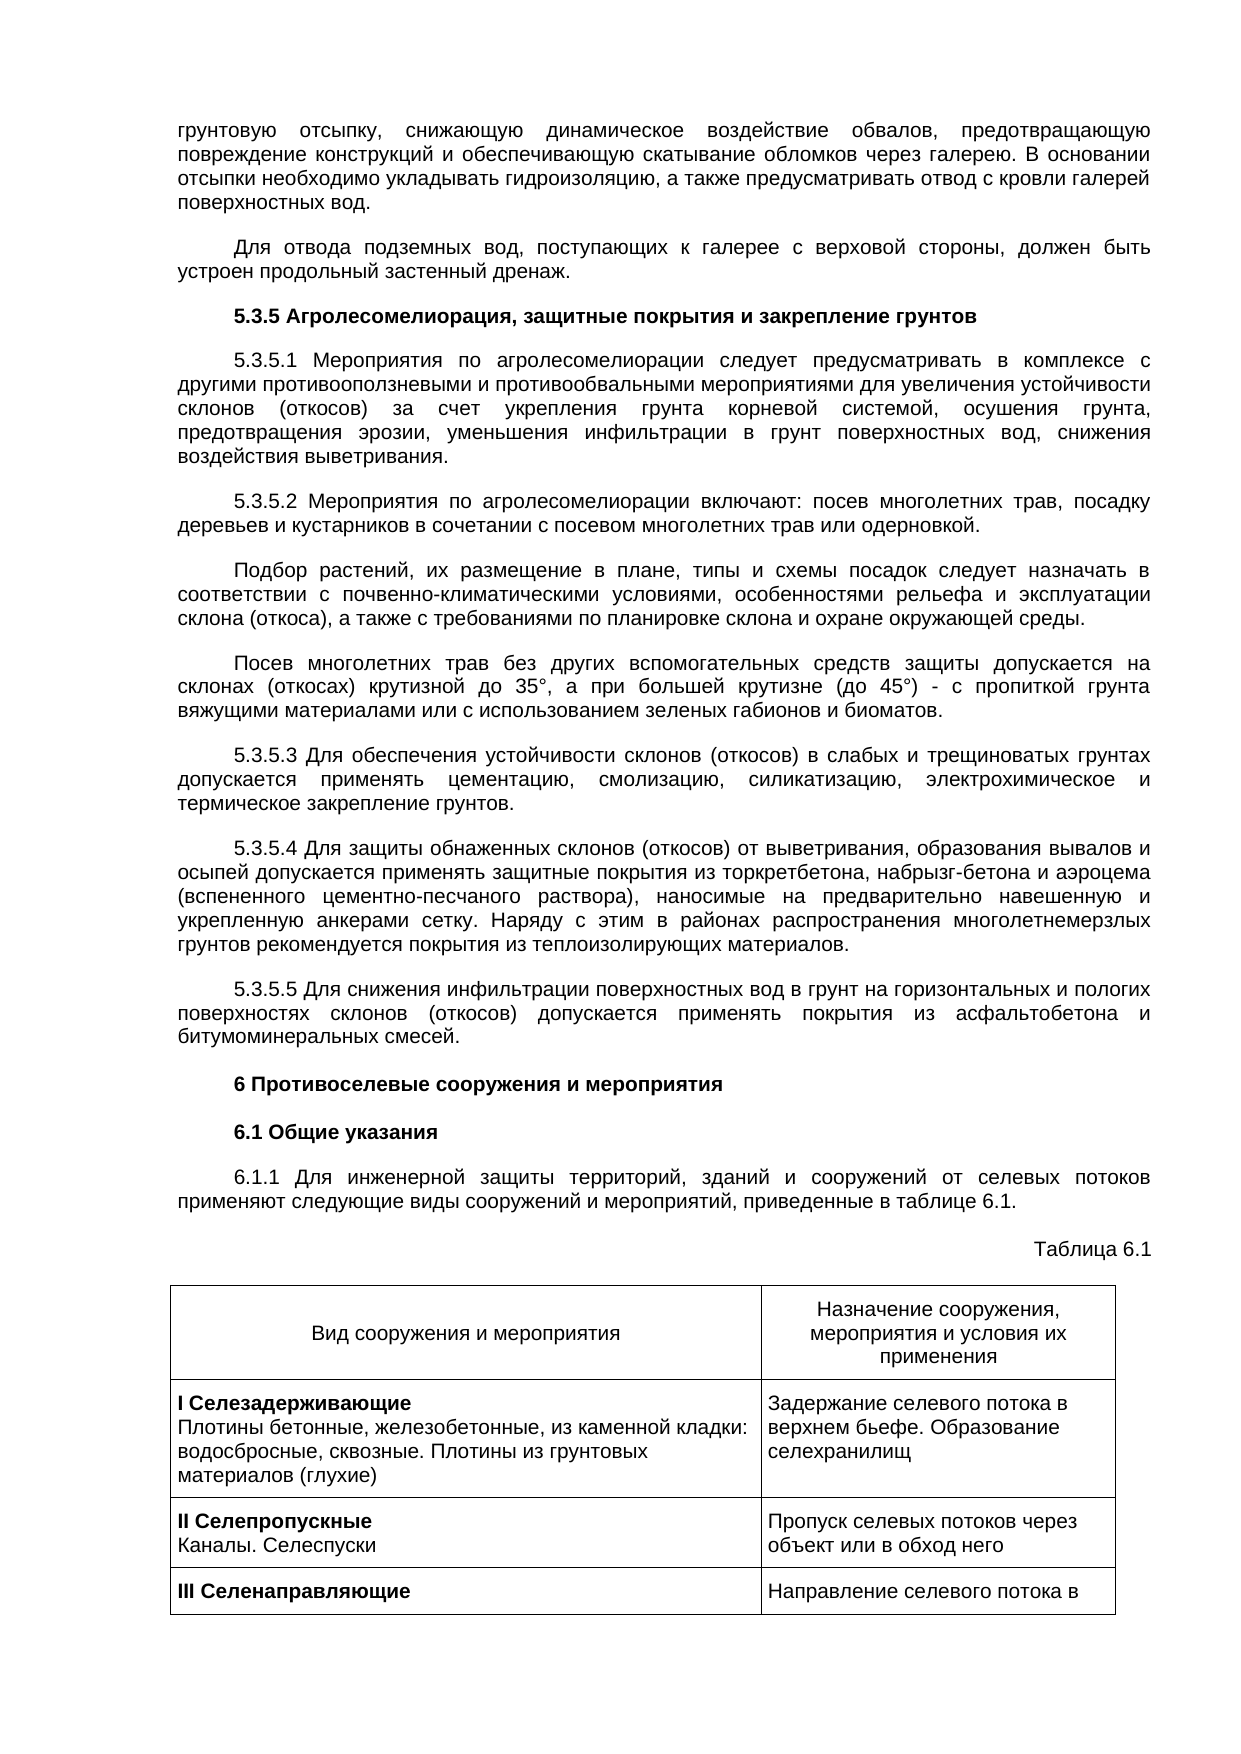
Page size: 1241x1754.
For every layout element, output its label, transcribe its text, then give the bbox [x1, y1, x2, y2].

text 6.1.1 Для инженерной защиты территорий, зданий и сооружений от селевых потоков применяют следующие виды сооружений и мероприятий, приведенные в таблице 6.1. [177, 1165, 1152, 1213]
table_header Вид сооружения и мероприятия [171, 1286, 761, 1379]
title 6 Противоселевые сооружения и мероприятия [177, 1072, 1152, 1096]
table_cell II Селепропускные Каналы. Селеспуски [171, 1498, 761, 1567]
table_cell I Селезадерживающие Плотины бетонные, железобетонные, из каменной кладки: водосбросные, сквозные. Плотины из грунтовых материалов (глухие) [171, 1380, 761, 1497]
table_header Назначение сооружения, мероприятия и условия их применения [762, 1286, 1115, 1379]
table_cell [762, 1568, 1115, 1613]
text 5.3.5.2 Мероприятия по агролесомелиорации включают: посев многолетних трав, посадку деревьев и кустарников в сочетании с посевом многолетних трав или одерновкой. [177, 489, 1152, 537]
text Таблица 6.1 [177, 1237, 1152, 1261]
text Посев многолетних трав без других вспомогательных средств защиты допускается на склонах (откосах) крутизной до 35°, а при большей крутизне (до 45°) - с пропиткой грунта вяжущими материалами или с использованием зеленых габионов и биоматов. [177, 650, 1152, 722]
table_cell Задержание селевого потока в верхнем бьефе. Образование селехранилищ [762, 1380, 1115, 1497]
text Подбор растений, их размещение в плане, типы и схемы посадок следует назначать в соответствии с почвенно-климатическими условиями, особенностями рельефа и эксплуатации склона (откоса), а также с требованиями по планировке склона и охране окружающей среды. [177, 558, 1152, 629]
text 5.3.5.3 Для обеспечения устойчивости склонов (откосов) в слабых и трещиноватых грунтах допускается применять цементацию, смолизацию, силикатизацию, электрохимическое и термическое закрепление грунтов. [177, 743, 1152, 815]
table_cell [171, 1568, 761, 1613]
text 5.3.5.4 Для защиты обнаженных склонов (откосов) от выветривания, образования вывалов и осыпей допускается применять защитные покрытия из торкретбетона, набрызг-бетона и аэроцема (вспененного цементно-песчаного раствора), наносимые на предварительно навешенную и укрепленную анкерами сетку. Наряду с этим в районах распространения многолетнемерзлых грунтов рекомендуется покрытия из теплоизолирующих материалов. [177, 836, 1152, 956]
text 5.3.5 Агролесомелиорация, защитные покрытия и закрепление грунтов [177, 303, 1152, 327]
text 5.3.5.5 Для снижения инфильтрации поверхностных вод в грунт на горизонтальных и пологих поверхностях склонов (откосов) допускается применять покрытия из асфальтобетона и битумоминеральных смесей. [177, 976, 1152, 1048]
text 5.3.5.1 Мероприятия по агролесомелиорации следует предусматривать в комплексе с другими противооползневыми и противообвальными мероприятиями для увеличения устойчивости склонов (откосов) за счет укрепления грунта корневой системой, осушения грунта, предотвращения эрозии, уменьшения инфильтрации в грунт поверхностных вод, снижения воздействия выветривания. [177, 348, 1152, 468]
text Для отвода подземных вод, поступающих к галерее с верховой стороны, должен быть устроен продольный застенный дренаж. [177, 235, 1152, 283]
table_cell Пропуск селевых потоков через объект или в обход него [762, 1498, 1115, 1567]
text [177, 118, 1152, 214]
title 6.1 Общие указания [177, 1120, 1152, 1144]
